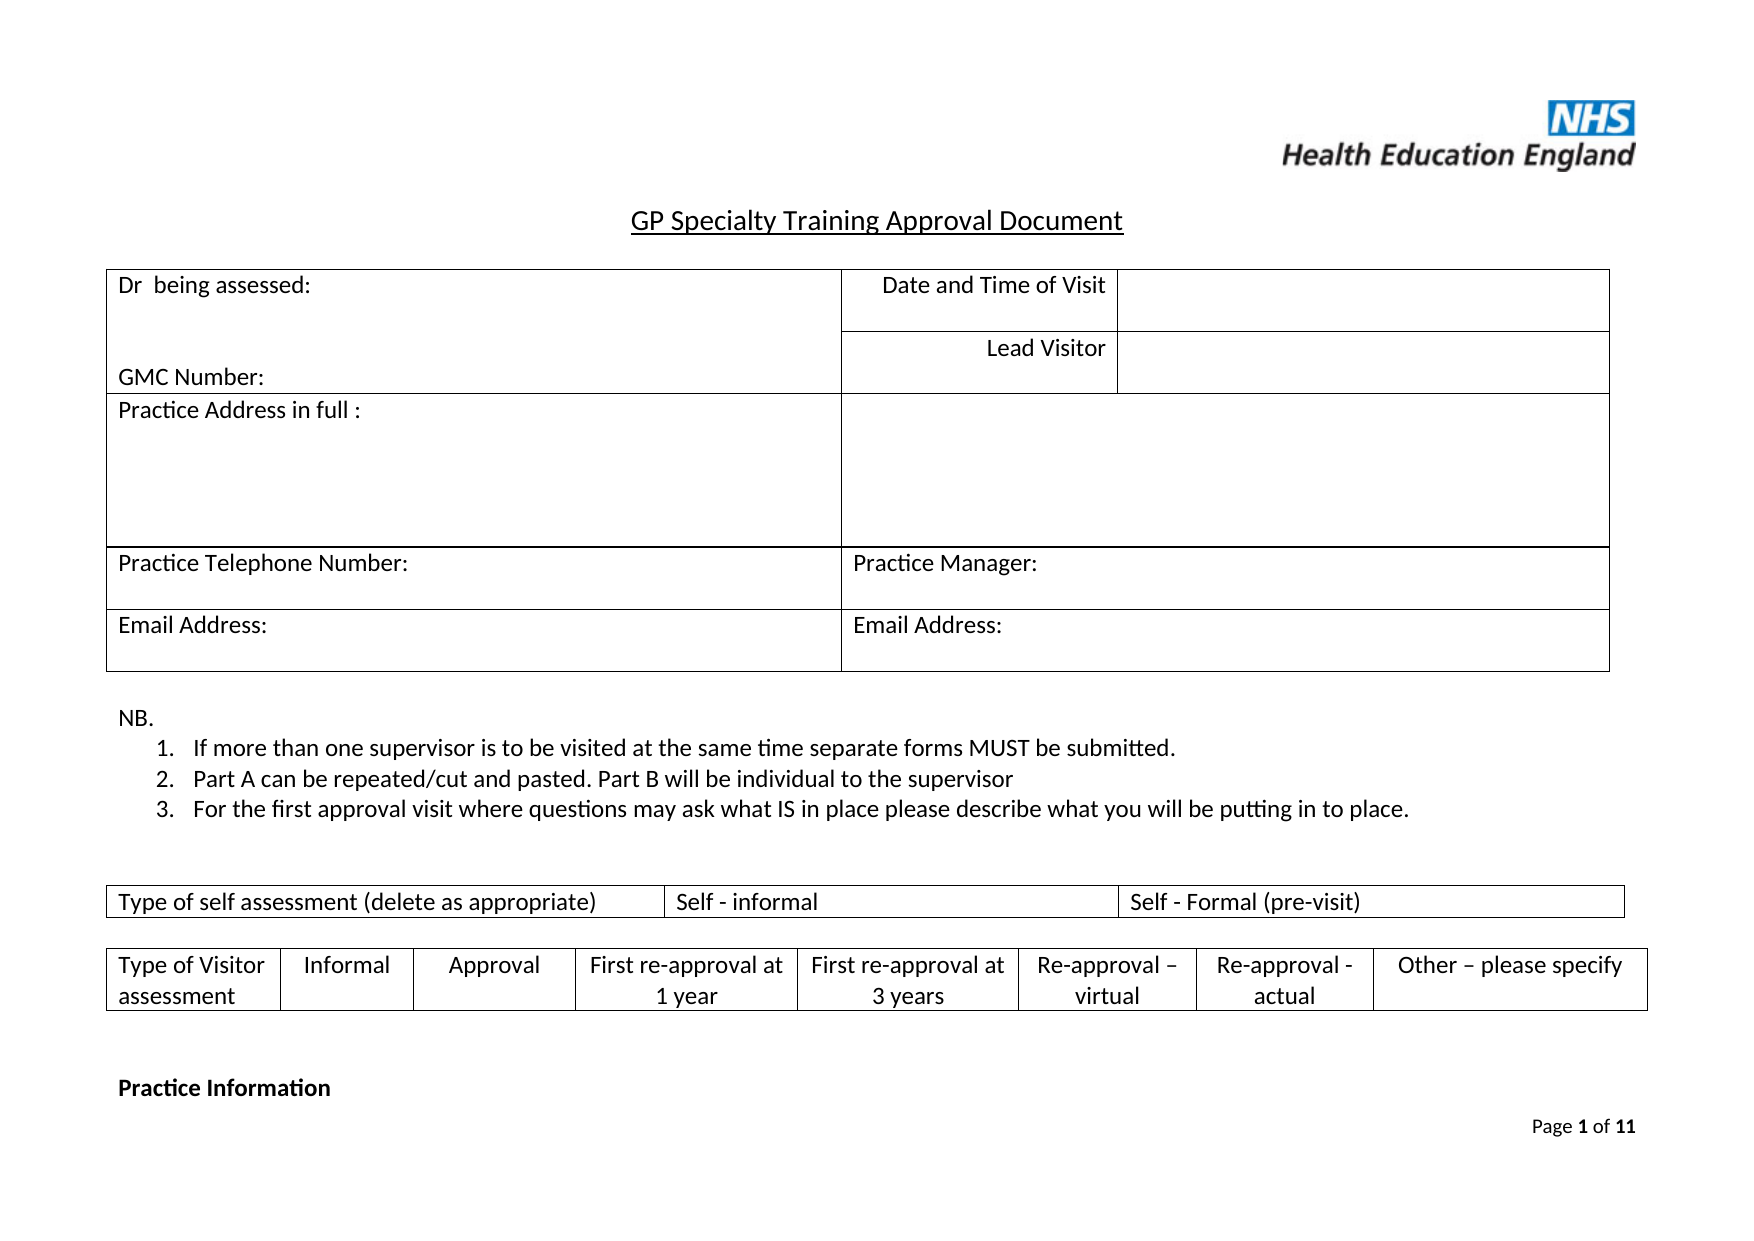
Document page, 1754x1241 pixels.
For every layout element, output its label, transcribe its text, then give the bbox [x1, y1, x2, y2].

table_cell Lead Visitor [842, 332, 1117, 393]
table_cell Practice Telephone Number: [107, 548, 841, 608]
table_header Re-approval - actual [1197, 949, 1373, 1010]
table_cell Email Address: [842, 610, 1609, 671]
table_header [1118, 270, 1609, 331]
list Part A can be repeated/cut and pasted. Part B will be individual to the supervisor [156, 763, 1636, 794]
list For the first approval visit where questions may ask what IS in place please describe what you will be putting in to place. [156, 794, 1636, 824]
text NB. [118, 702, 1636, 733]
table_header First re-approval at 3 years [798, 949, 1018, 1010]
table_header Self - Formal (pre-visit) [1119, 886, 1624, 917]
picture [1282, 100, 1636, 172]
text Practice Information [118, 1072, 1636, 1103]
table_header Type of Visitor assessment [107, 949, 280, 1010]
table_header Approval [414, 949, 575, 1010]
table_header Other – please specify [1374, 949, 1647, 1010]
table_cell Email Address: [107, 610, 841, 671]
table_header Type of self assessment (delete as appropriate) [107, 886, 664, 917]
table_header Dr being assessed: GMC Number: [107, 270, 841, 393]
table_cell Practice Manager: [842, 548, 1609, 608]
table_header First re-approval at 1 year [576, 949, 797, 1010]
table_cell [1118, 332, 1609, 393]
table_header Date and Time of Visit [842, 270, 1117, 331]
table_header Self - informal [665, 886, 1118, 917]
text GP Specialty Training Approval Document [118, 202, 1636, 238]
table_cell [842, 394, 1609, 546]
table_header Re-approval – virtual [1019, 949, 1196, 1010]
list If more than one supervisor is to be visited at the same time separate forms MUST be submitted. [156, 733, 1636, 763]
table_header Informal [281, 949, 413, 1010]
table_cell Practice Address in full : [107, 394, 841, 546]
